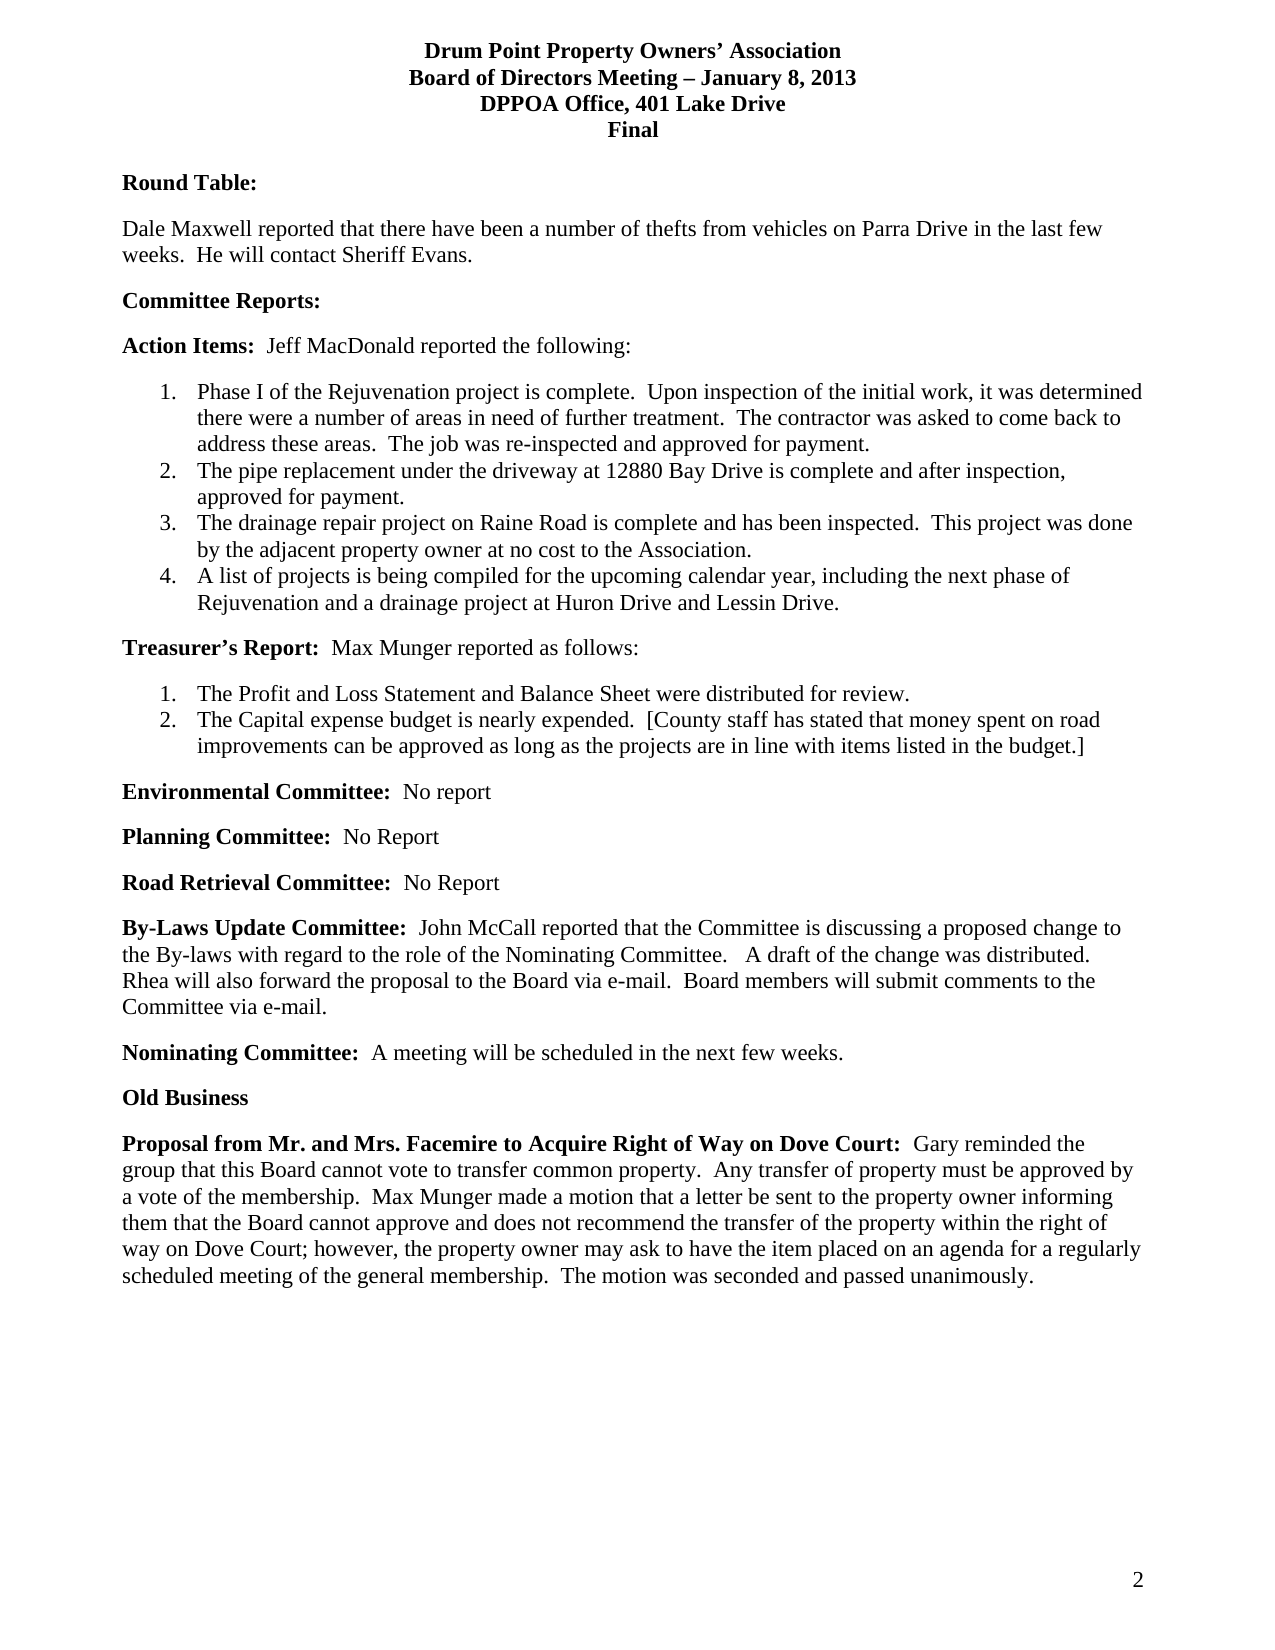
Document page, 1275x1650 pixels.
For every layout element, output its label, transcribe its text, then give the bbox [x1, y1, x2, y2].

list The Profit and Loss Statement and Balance Sheet were distributed for review. [159, 679, 1144, 706]
text Treasurer’s Report: Max Munger reported as follows: [122, 634, 1144, 660]
text By-Laws Update Committee: John McCall reported that the Committee is discussing a proposed change to the By-laws with regard to the role of the Nominating Committee. A draft of the change was distributed. Rhea will also forward the proposal to the Board via e-mail. Board members will submit comments to the Committee via e-mail. [122, 914, 1144, 1020]
list The drainage repair project on Raine Road is complete and has been inspected. This project was done by the adjacent property owner at no cost to the Association. [159, 509, 1144, 562]
list Phase I of the Rejuvenation project is complete. Upon inspection of the initial work, it was determined there were a number of areas in need of further treatment. The contractor was asked to come back to address these areas. The job was re-inspected and approved for payment. [159, 378, 1144, 457]
text Committee Reports: [122, 287, 1144, 313]
list The Capital expense budget is nearly expended. [County staff has stated that money spent on road improvements can be approved as long as the projects are in line with items listed in the budget.] [159, 706, 1144, 759]
text Proposal from Mr. and Mrs. Facemire to Acquire Right of Way on Dove Court: Gary reminded the group that this Board cannot vote to transfer common property. Any transfer of property must be approved by a vote of the membership. Max Munger made a motion that a letter be sent to the property owner informing them that the Board cannot approve and does not recommend the transfer of the property within the right of way on Dove Court; however, the property owner may ask to have the item placed on an agenda for a regularly scheduled meeting of the general membership. The motion was seconded and passed unanimously. [122, 1130, 1144, 1288]
list The pipe replacement under the driveway at 12880 Bay Drive is complete and after inspection, approved for payment. [159, 457, 1144, 509]
text Environmental Committee: No report [122, 778, 1144, 804]
text Round Table: [122, 169, 1144, 196]
text Dale Maxwell reported that there have been a number of thefts from vehicles on Parra Drive in the last few weeks. He will contact Sheriff Evans. [122, 215, 1144, 267]
list A list of projects is being compiled for the upcoming calendar year, including the next phase of Rejuvenation and a drainage project at Huron Drive and Lessin Drive. [159, 562, 1144, 615]
text Planning Committee: No Report [122, 823, 1144, 850]
text Old Business [122, 1084, 1144, 1111]
text Road Retrieval Committee: No Report [122, 869, 1144, 895]
text Nominating Committee: A meeting will be scheduled in the next few weeks. [122, 1039, 1144, 1065]
text Action Items: Jeff MacDonald reported the following: [122, 332, 1144, 358]
